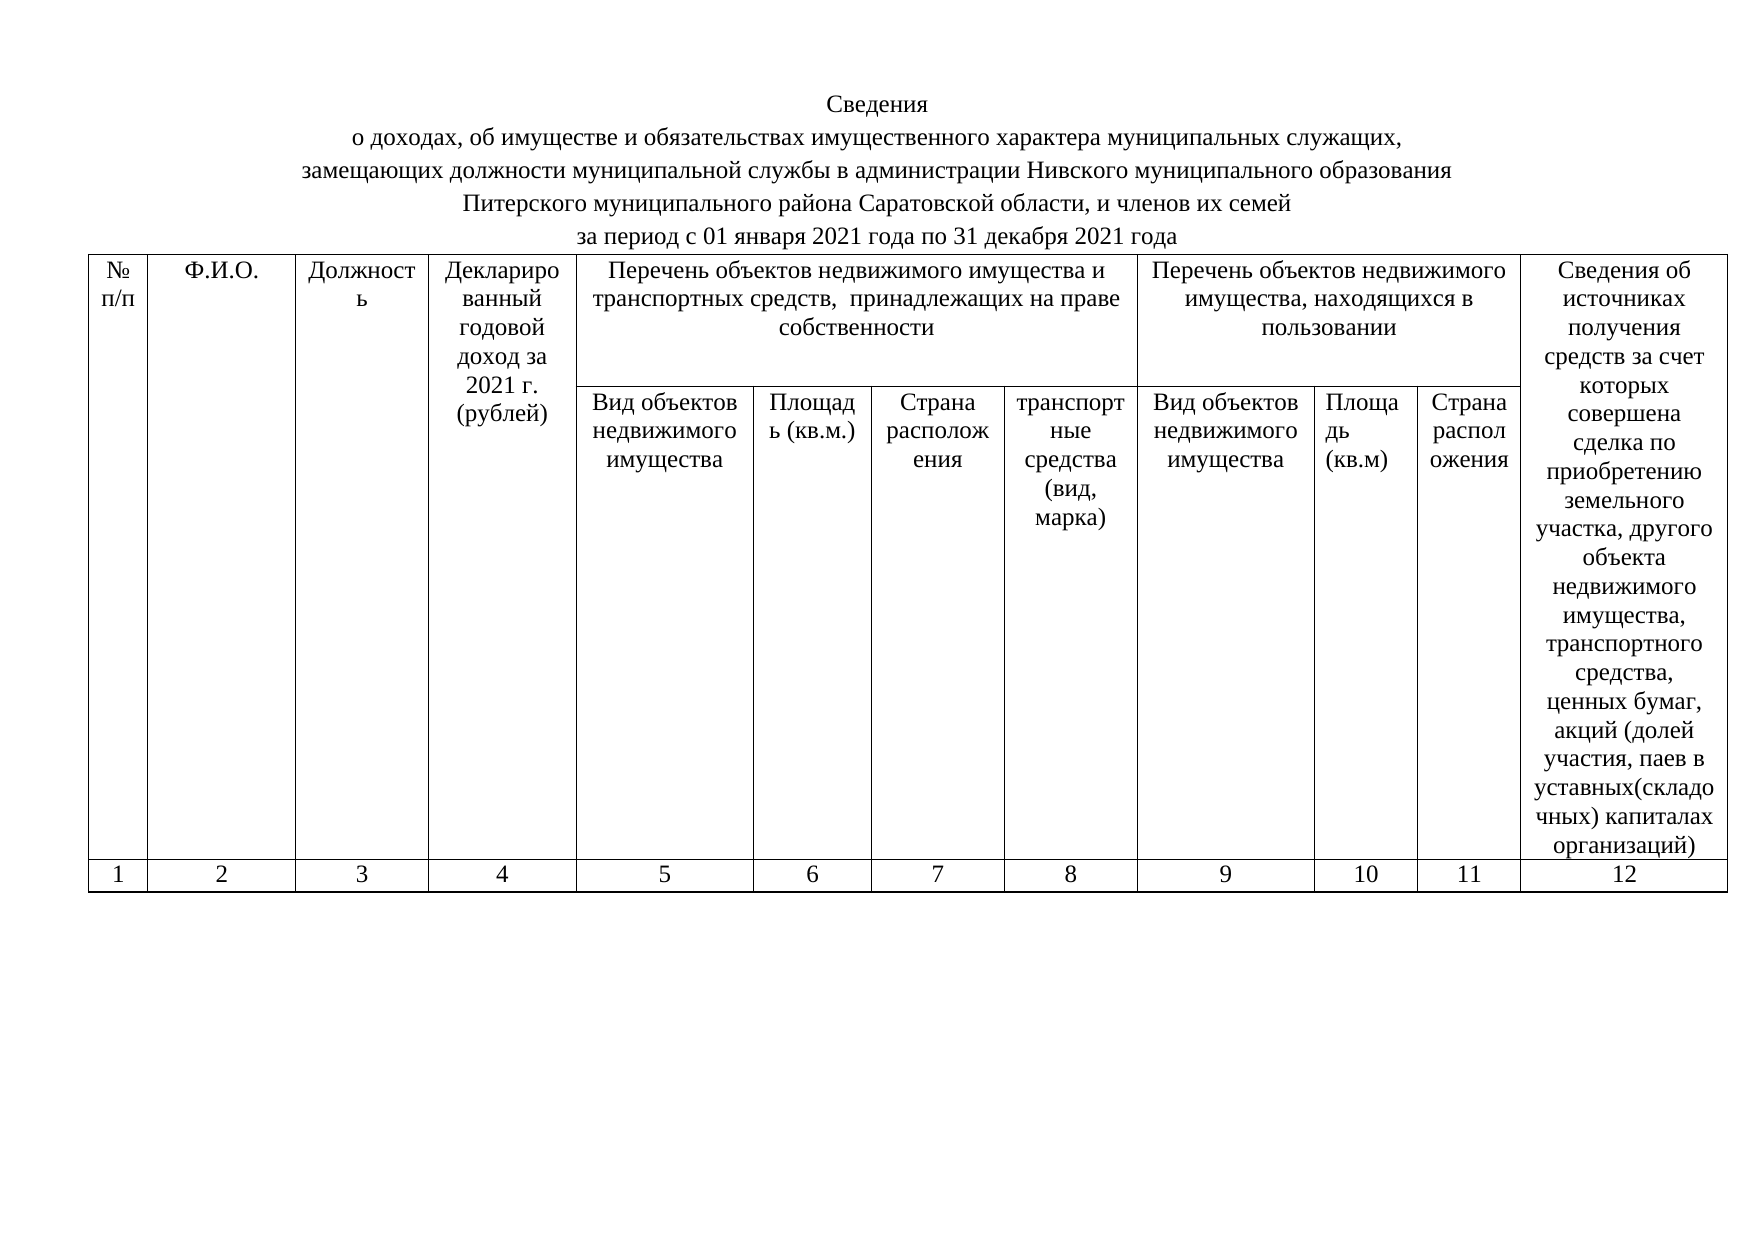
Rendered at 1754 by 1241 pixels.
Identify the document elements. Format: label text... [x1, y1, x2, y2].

table_cell Площадь (кв.м) [1315, 387, 1417, 858]
text Сведения [118, 89, 1636, 117]
table_cell 8 [1005, 860, 1137, 891]
text Питерского муниципального района Саратовской области, и членов их семей [118, 188, 1636, 216]
table_cell 12 [1521, 860, 1727, 891]
table_cell 6 [754, 860, 871, 891]
table_header Ф.И.О. [148, 255, 295, 858]
table_cell Вид объектов недвижимого имущества [1138, 387, 1314, 858]
table_header Должность [296, 255, 428, 858]
table_header Перечень объектов недвижимого имущества и транспортных средств, принадлежащих на праве собственности [577, 255, 1137, 386]
text замещающих должности муниципальной службы в администрации Нивского муниципального образования [118, 155, 1636, 183]
table_cell Страна расположения [872, 387, 1004, 858]
table_cell Страна расположения [1418, 387, 1520, 858]
table_cell Вид объектов недвижимого имущества [577, 387, 753, 858]
table_header № п/п [89, 255, 147, 858]
text за период с 01 января 2021 года по 31 декабря 2021 года [118, 221, 1636, 249]
table_cell Площадь (кв.м.) [754, 387, 871, 858]
table_cell 1 [89, 860, 147, 891]
table_header Перечень объектов недвижимого имущества, находящихся в пользовании [1138, 255, 1520, 386]
table_cell 5 [577, 860, 753, 891]
table_cell 7 [872, 860, 1004, 891]
table_cell 10 [1315, 860, 1417, 891]
table_cell транспортные средства (вид, марка) [1005, 387, 1137, 858]
table_header Декларированный годовой доход за 2021 г. (рублей) [429, 255, 576, 858]
table_header Сведения об источниках получения средств за счет которых совершена сделка по приобретению земельного участка, другого объекта недвижимого имущества, транспортного средства, ценных бумаг, акций (долей участия, паев в уставных(складочных) капиталах организаций) [1521, 255, 1727, 858]
table_cell 11 [1418, 860, 1520, 891]
text о доходах, об имуществе и обязательствах имущественного характера муниципальных служащих, [118, 122, 1636, 150]
table_cell 2 [148, 860, 295, 891]
table_cell 4 [429, 860, 576, 891]
table_cell 9 [1138, 860, 1314, 891]
table_cell 3 [296, 860, 428, 891]
